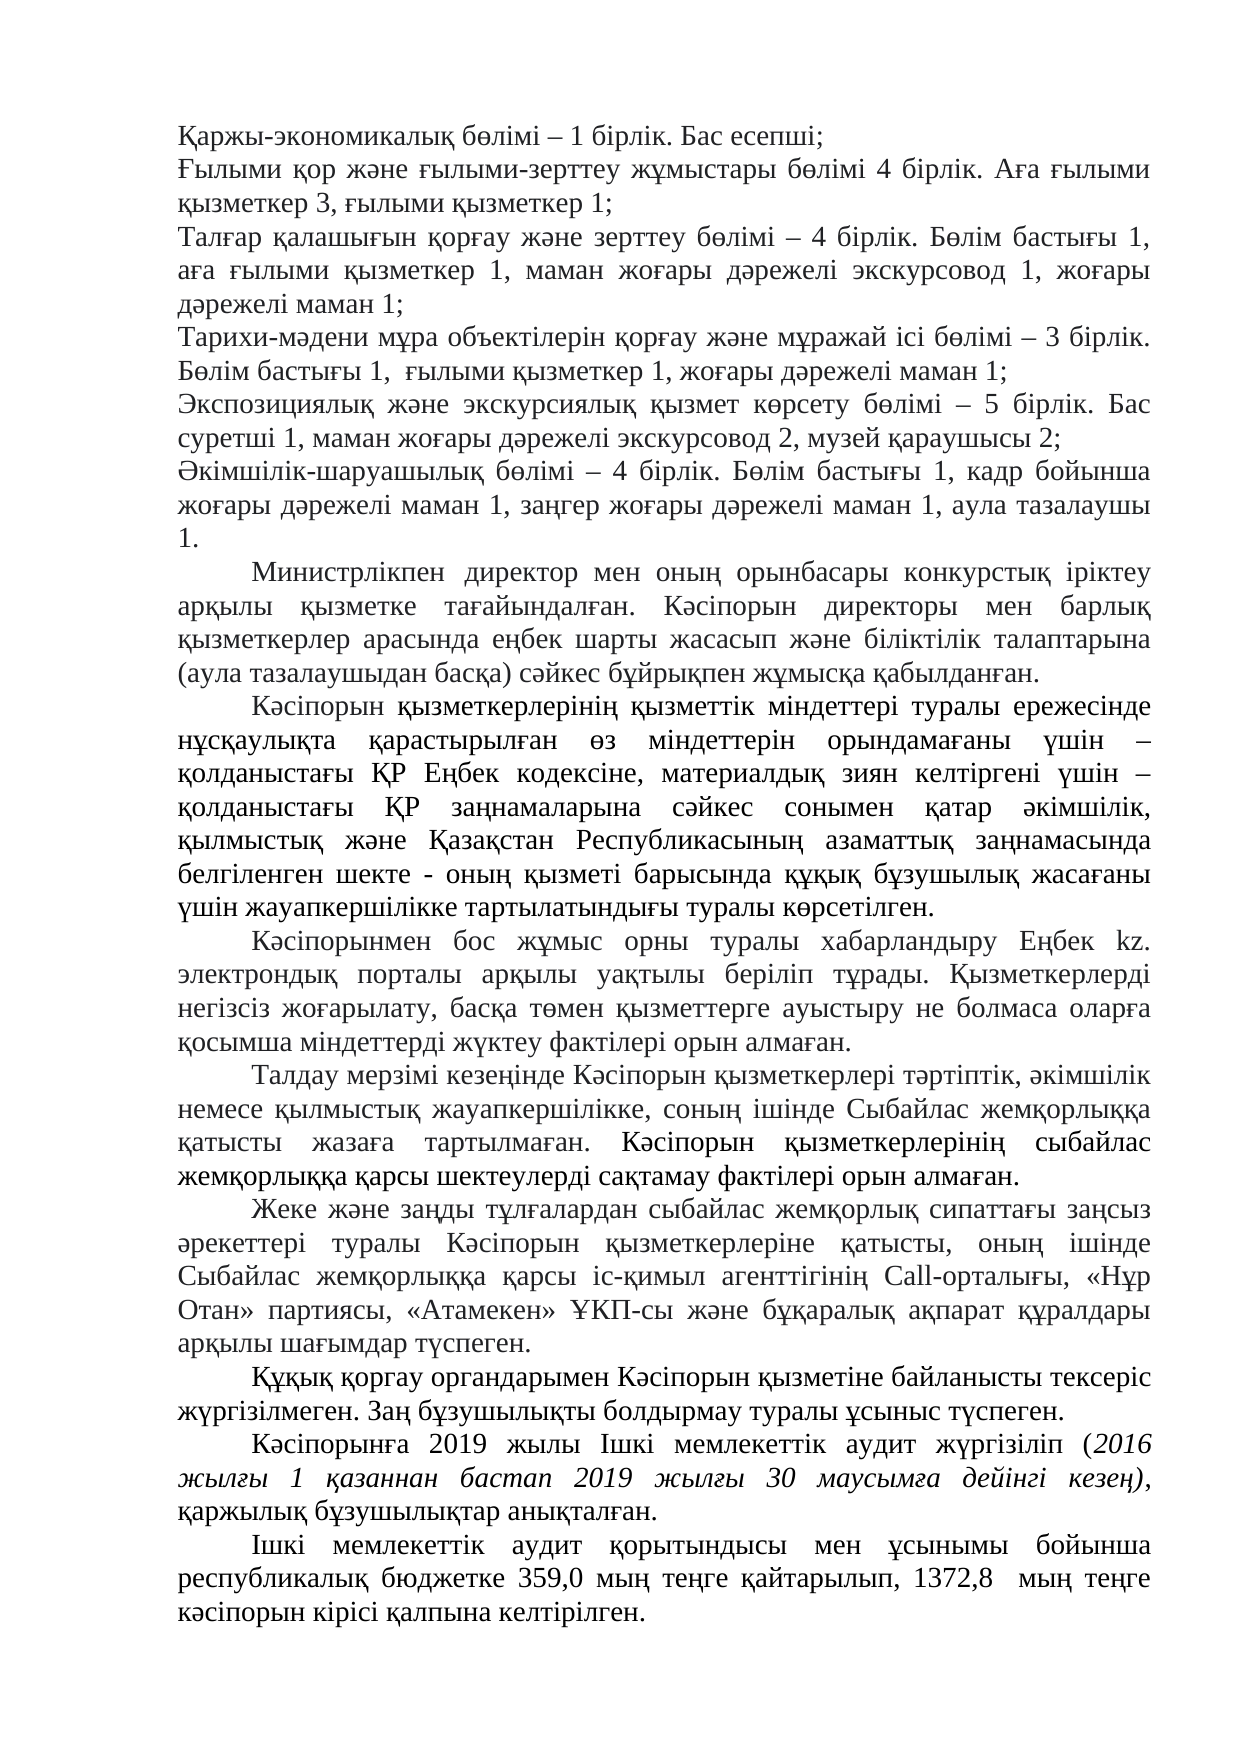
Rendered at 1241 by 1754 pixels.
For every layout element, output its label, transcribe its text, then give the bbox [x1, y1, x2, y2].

text Экспозициялық және экскурсиялық қызмет көрсету бөлімі – 5 бірлік. Бас суретші 1, маман жоғары дәрежелі экскурсовод 2, музей қараушысы 2; [177, 386, 1152, 453]
text Жеке және заңды тұлғалардан сыбайлас жемқорлық сипаттағы заңсыз әрекеттері туралы Кәсіпорын қызметкерлеріне қатысты, оның ішінде Сыбайлас жемқорлыққа қарсы іс-қимыл агенттігінің Call-орталығы, «Нұр Отан» партиясы, «Атамекен» ҰКП-сы және бұқаралық ақпарат құралдары арқылы шағымдар түспеген. [177, 1191, 1152, 1359]
text Тарихи-мәдени мұра объектілерін қорғау және мұражай ісі бөлімі – 3 бірлік. Бөлім бастығы 1, ғылыми қызметкер 1, жоғары дәрежелі маман 1; [177, 319, 1152, 386]
text Кәсіпорынмен бос жұмыс орны туралы хабарландыру Еңбек kz. электрондық порталы арқылы уақтылы беріліп тұрады. Қызметкерлерді негізсіз жоғарылату, басқа төмен қызметтерге ауыстыру не болмаса оларға қосымша міндеттерді жүктеу фактілері орын алмаған. Талдау мерзімі кезеңінде Кәсіпорын қызметкерлері тәртіптік, әкімшілік немесе қылмыстық жауапкершілікке, соның ішінде Сыбайлас жемқорлыққа қатысты жазаға тартылмаған. Кәсіпорын қызметкерлерінің сыбайлас жемқорлыққа қарсы шектеулерді сақтамау фактілері орын алмаған. [177, 923, 1152, 1191]
text Қаржы-экономикалық бөлімі – 1 бірлік. Бас есепші; [177, 118, 1152, 152]
text Ғылыми қор және ғылыми-зерттеу жұмыстары бөлімі 4 бірлік. Аға ғылыми қызметкер 3, ғылыми қызметкер 1; [177, 152, 1152, 219]
text Құқық қоргау органдарымен Кәсіпорын қызметіне байланысты тексеріс жүргізілмеген. Заң бұзушылықты болдырмау туралы ұсыныс түспеген. Кәсіпорынға 2019 жылы Ішкі мемлекеттік аудит жүргізіліп (2016 жылғы 1 қазаннан бастап 2019 жылғы 30 маусымға дейінгі кезең), қаржылық бұзушылықтар анықталған. Ішкі мемлекеттік аудит қорытындысы мен ұсынымы бойынша республикалық бюджетке 359,0 мың теңге қайтарылып, 1372,8 мың теңге кәсіпорын кірісі қалпына келтірілген. [177, 1359, 1152, 1627]
text Министрлікпен директор мен оның орынбасары конкурстық іріктеу арқылы қызметке тағайындалған. Кәсіпорын директоры мен барлық қызметкерлер арасында еңбек шарты жасасып және біліктілік талаптарына (аула тазалаушыдан басқа) сәйкес бұйрықпен жұмысқа қабылданған. Кәсіпорын қызметкерлерінің қызметтік міндеттері туралы ережесінде нұсқаулықта қарастырылған өз міндеттерін орындамағаны үшін – қолданыстағы ҚР Еңбек кодексіне, материалдық зиян келтіргені үшін – қолданыстағы ҚР заңнамаларына сәйкес сонымен қатар әкімшілік, қылмыстық және Қазақстан Республикасының азаматтық заңнамасында белгіленген шекте - оның қызметі барысында құқық бұзушылық жасағаны үшін жауапкершілікке тартылатындығы туралы көрсетілген. [177, 554, 1152, 923]
text Әкімшілік-шаруашылық бөлімі – 4 бірлік. Бөлім бастығы 1, кадр бойынша жоғары дәрежелі маман 1, заңгер жоғары дәрежелі маман 1, аула тазалаушы 1. [177, 453, 1152, 554]
text Талғар қалашығын қорғау және зерттеу бөлімі – 4 бірлік. Бөлім бастығы 1, аға ғылыми қызметкер 1, маман жоғары дәрежелі экскурсовод 1, жоғары дәрежелі маман 1; [177, 219, 1152, 319]
